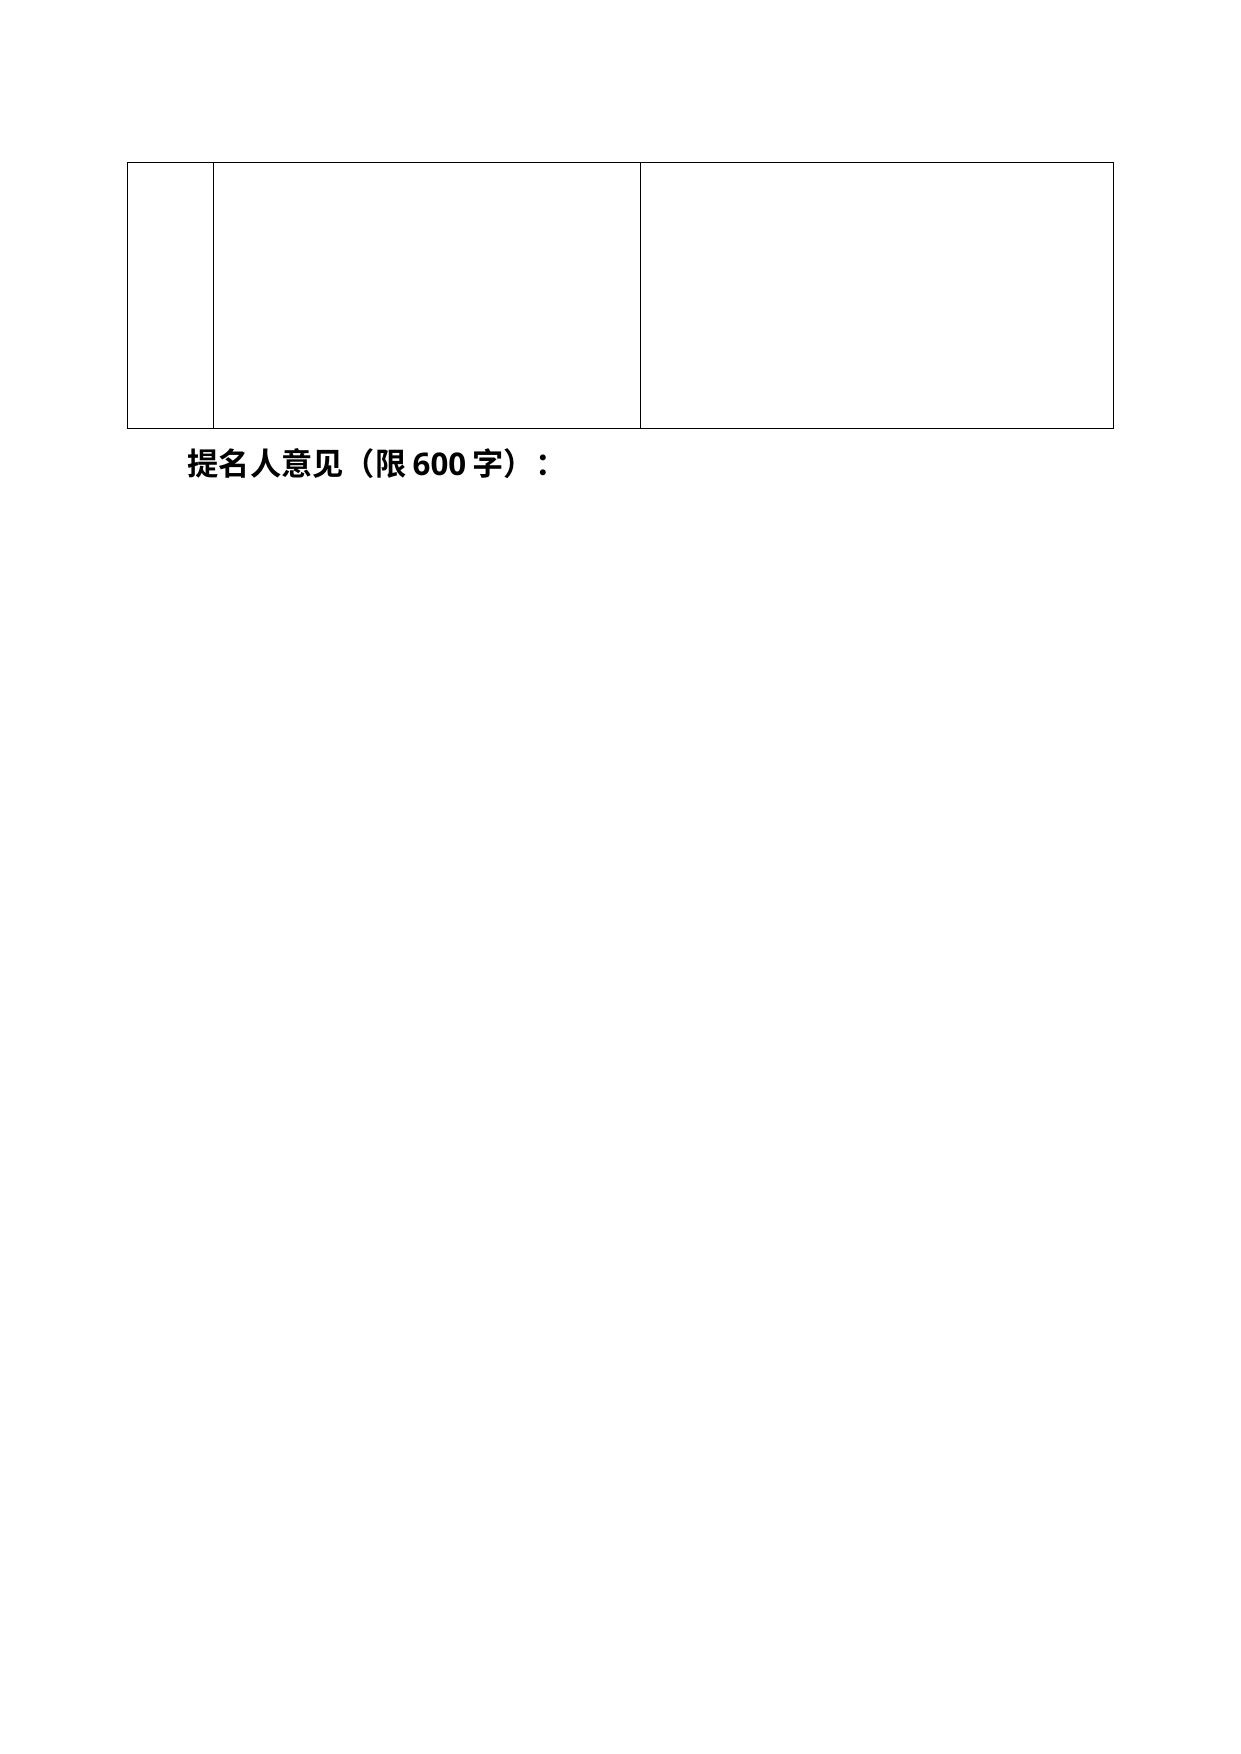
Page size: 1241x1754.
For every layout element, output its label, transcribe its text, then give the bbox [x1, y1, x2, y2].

table_cell [641, 163, 1113, 428]
table_cell [214, 163, 640, 428]
table_cell [128, 163, 213, 428]
text 提名人意见（限600字）： [187, 429, 1053, 494]
